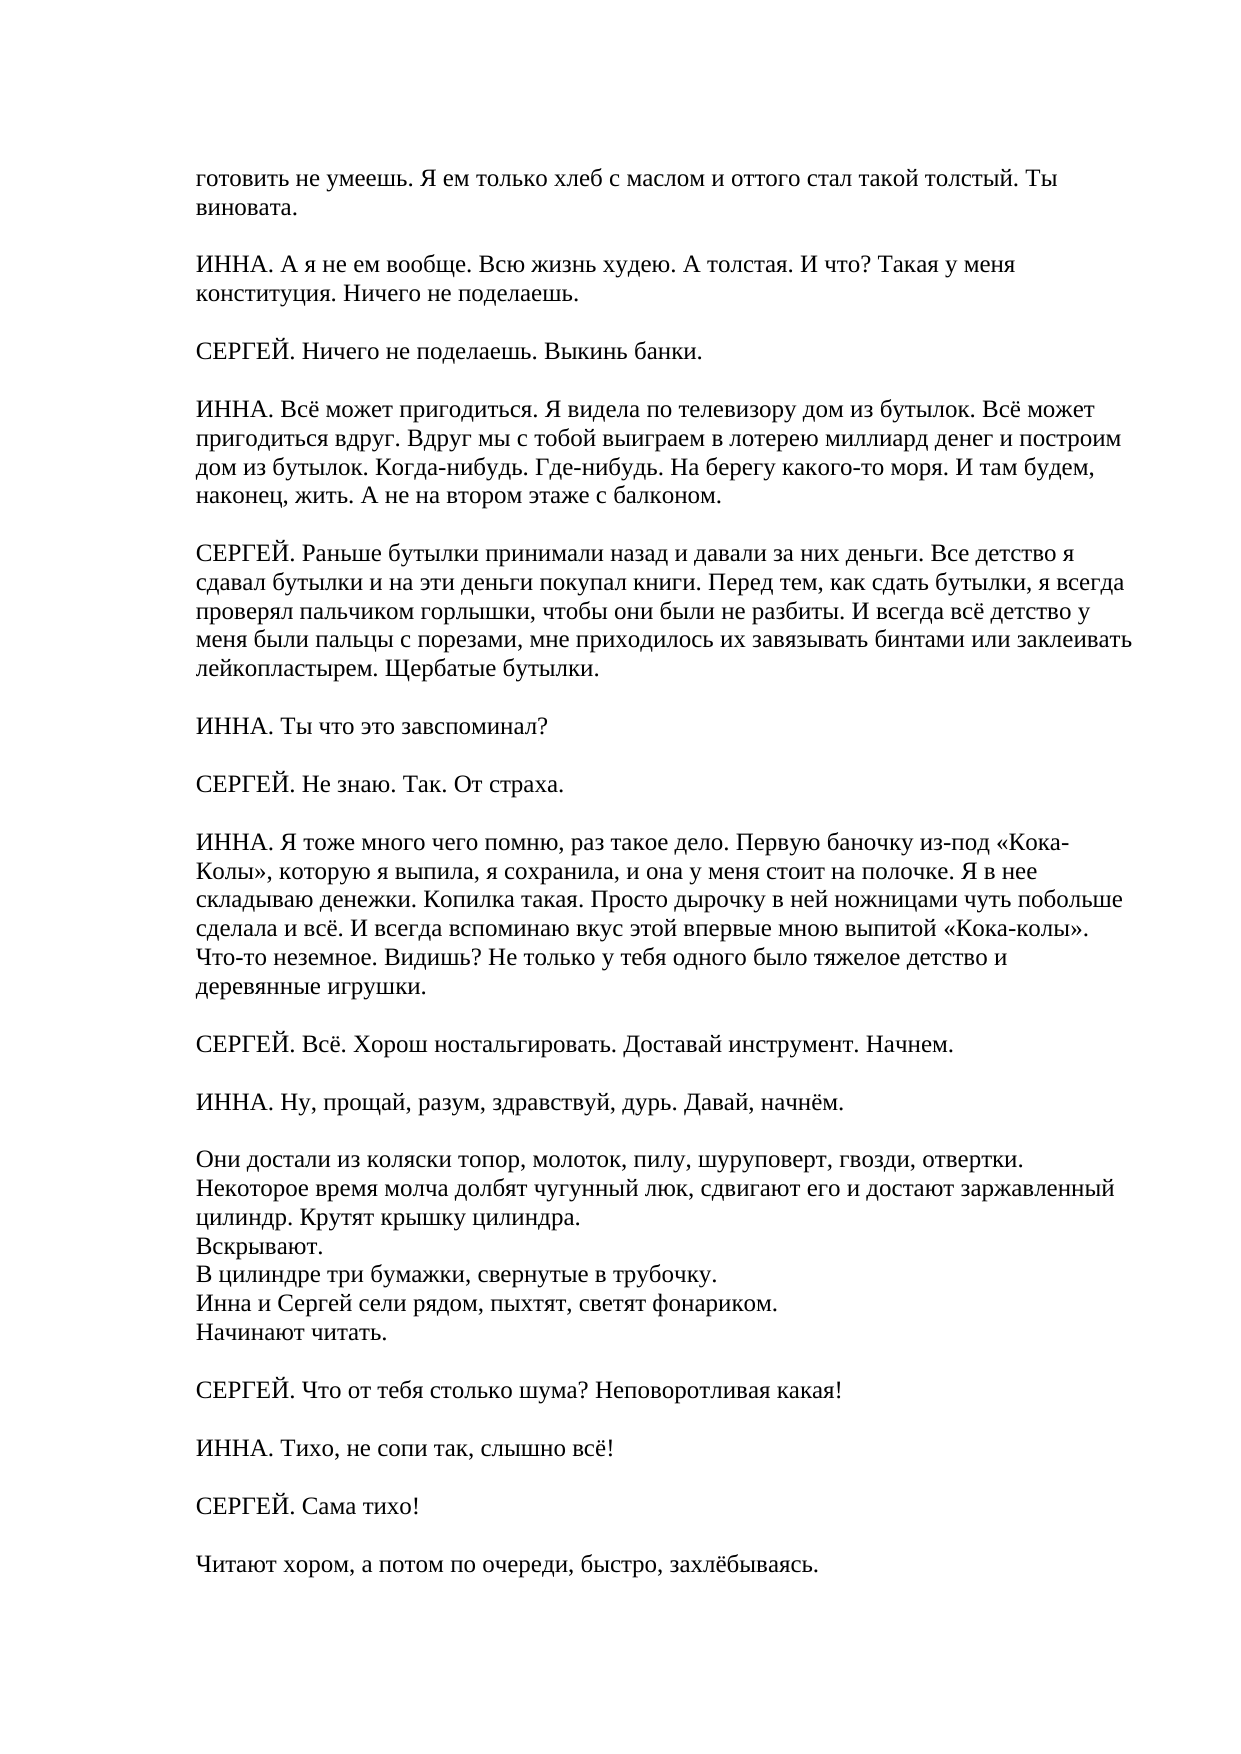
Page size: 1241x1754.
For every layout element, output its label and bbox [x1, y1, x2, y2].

table_header [165, 118, 1164, 1622]
